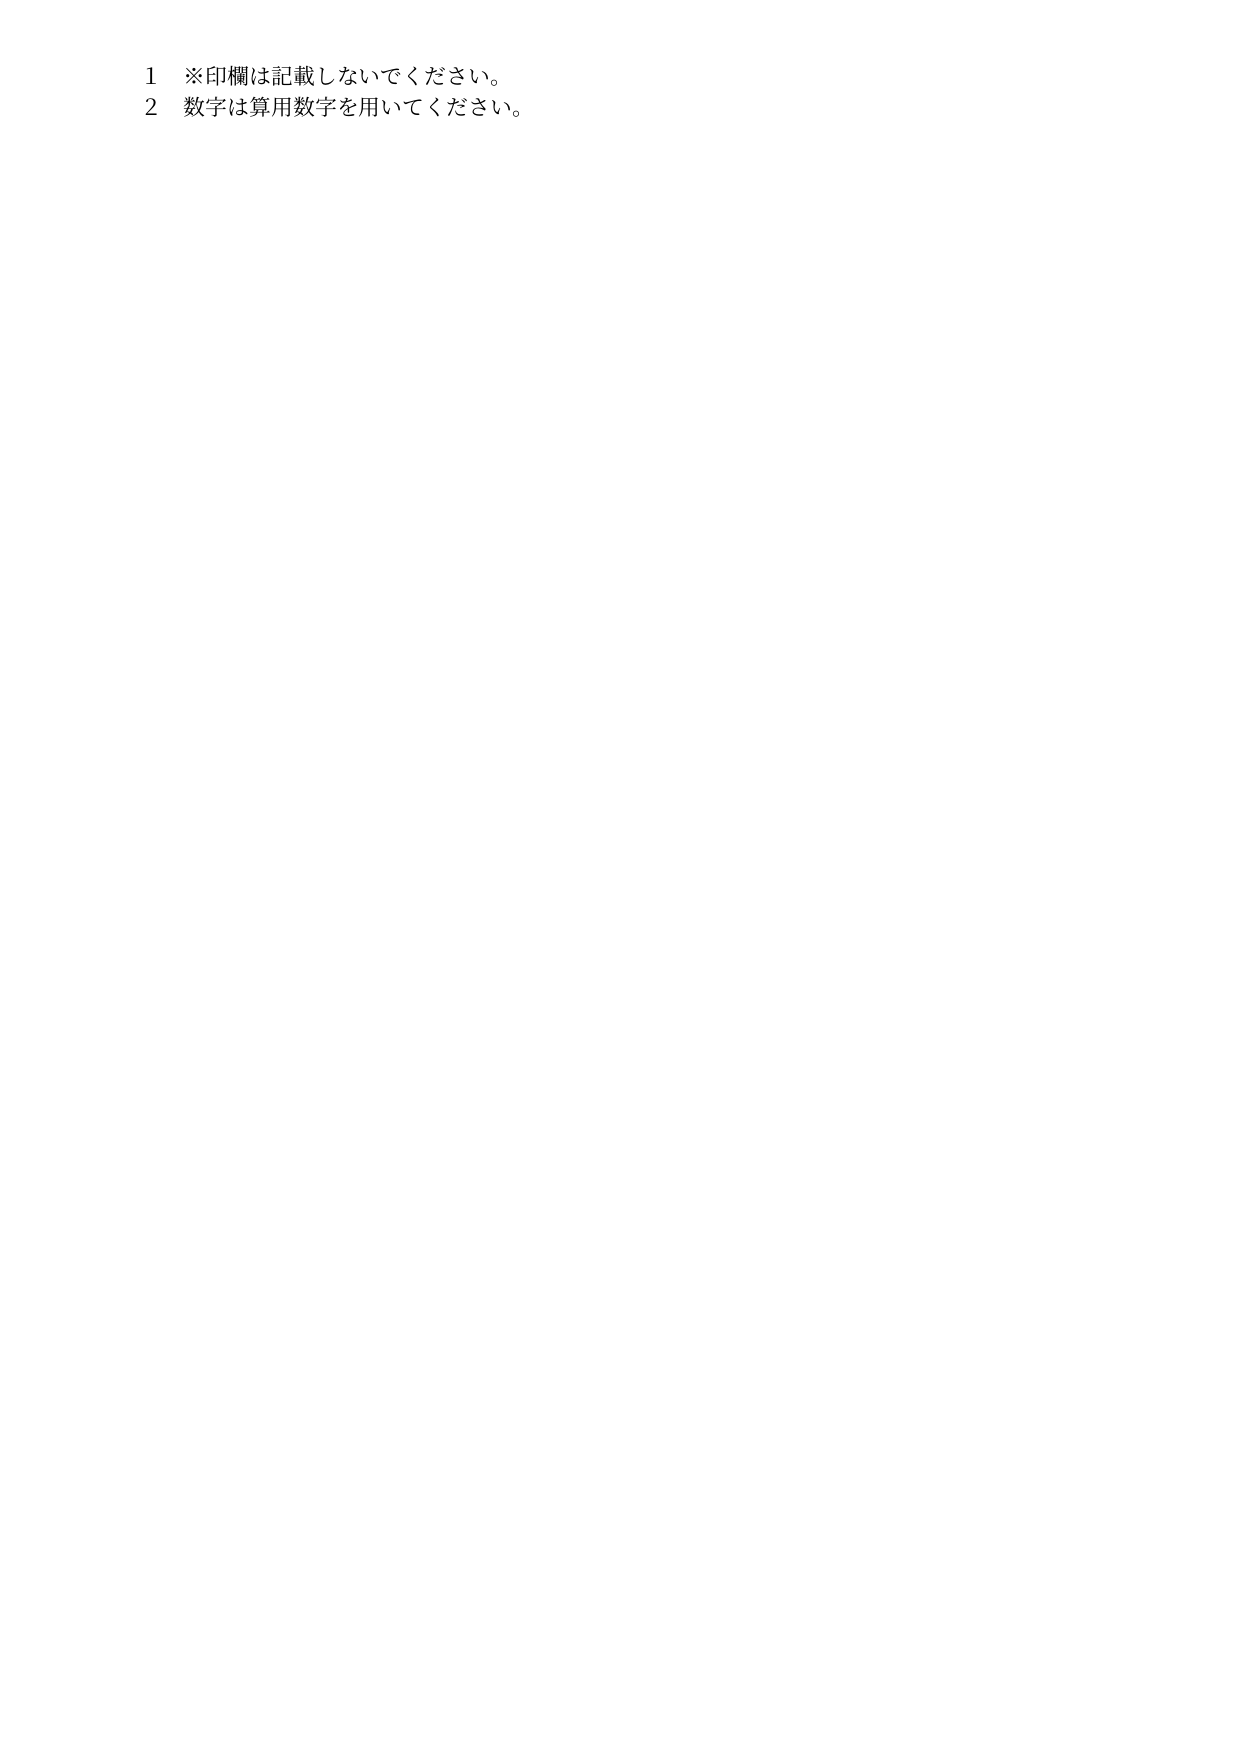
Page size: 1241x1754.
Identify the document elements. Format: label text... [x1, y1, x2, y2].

text １ ※印欄は記載しないでください。 [118, 59, 1122, 91]
text ２ 数字は算用数字を用いてください。 [118, 91, 1122, 122]
